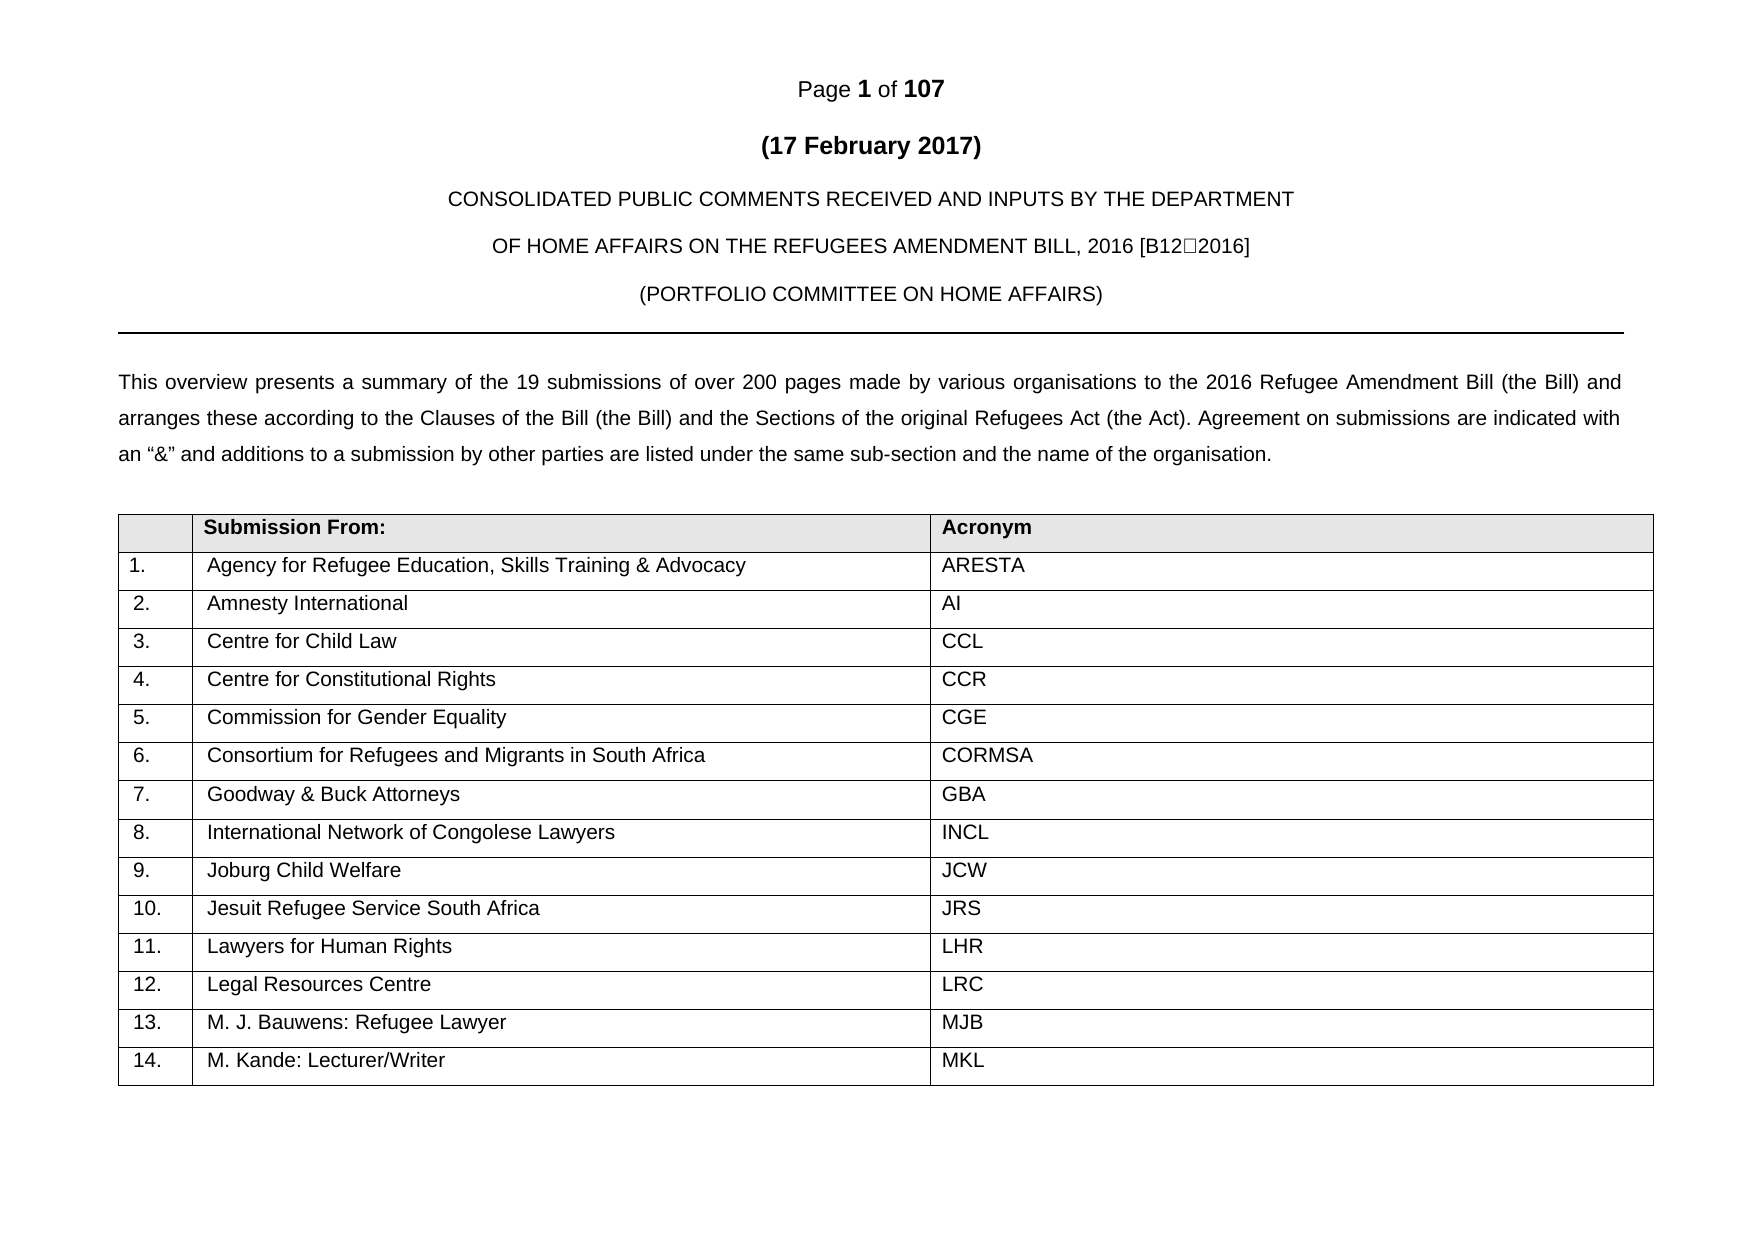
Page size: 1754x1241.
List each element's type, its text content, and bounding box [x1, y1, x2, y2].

table_cell Legal Resources Centre [193, 972, 930, 1009]
table_cell International Network of Congolese Lawyers [193, 820, 930, 857]
table_cell 8. [119, 820, 192, 857]
table_cell Amnesty International [193, 591, 930, 628]
table_cell 2. [119, 591, 192, 628]
table_cell M. Kande: Lecturer/Writer [193, 1048, 930, 1085]
table_cell MKL [931, 1048, 1653, 1085]
table_cell Lawyers for Human Rights [193, 934, 930, 971]
text This overview presents a summary of the 19 submissions of over 200 pages made by various organisations to the 2016 Refugee Amendment Bill (the Bill) and arranges these according to the Clauses of the Bill (the Bill) and the Sections of the original Refugees Act (the Act). Agreement on submissions are indicated with an “&” and additions to a submission by other parties are listed under the same sub-section and the name of the organisation. [118, 370, 1624, 466]
table_cell 3. [119, 629, 192, 666]
table_cell 5. [119, 705, 192, 742]
table_cell CORMSA [931, 743, 1653, 780]
table_header [119, 515, 192, 552]
table_cell LHR [931, 934, 1653, 971]
table_cell 9. [119, 858, 192, 895]
table_cell Goodway & Buck Attorneys [193, 781, 930, 818]
table_cell INCL [931, 820, 1653, 857]
table_cell 12. [119, 972, 192, 1009]
text CONSOLIDATED PUBLIC COMMENTS RECEIVED AND INPUTS BY THE DEPARTMENT [118, 186, 1624, 210]
table_cell LRC [931, 972, 1653, 1009]
table_cell 7. [119, 781, 192, 818]
table_cell JRS [931, 896, 1653, 933]
table_cell M. J. Bauwens: Refugee Lawyer [193, 1010, 930, 1047]
table_cell Centre for Child Law [193, 629, 930, 666]
table_cell GBA [931, 781, 1653, 818]
table_cell Joburg Child Welfare [193, 858, 930, 895]
text (PORTFOLIO COMMITTEE ON HOME AFFAIRS) [118, 282, 1624, 306]
table_cell 1. [119, 553, 192, 590]
table_cell Agency for Refugee Education, Skills Training & Advocacy [193, 553, 930, 590]
table_cell MJB [931, 1010, 1653, 1047]
table_cell 13. [119, 1010, 192, 1047]
table_cell Commission for Gender Equality [193, 705, 930, 742]
table_cell 11. [119, 934, 192, 971]
table_cell Centre for Constitutional Rights [193, 667, 930, 704]
table_cell AI [931, 591, 1653, 628]
table_cell 4. [119, 667, 192, 704]
table_header Acronym [931, 515, 1653, 552]
table_cell Jesuit Refugee Service South Africa [193, 896, 930, 933]
text OF HOME AFFAIRS ON THE REFUGEES AMENDMENT BILL, 2016 [B122016] [118, 234, 1624, 258]
table_cell CGE [931, 705, 1653, 742]
table_cell CCL [931, 629, 1653, 666]
table_cell 6. [119, 743, 192, 780]
table_cell 10. [119, 896, 192, 933]
table_cell 14. [119, 1048, 192, 1085]
table_cell ARESTA [931, 553, 1653, 590]
table_cell CCR [931, 667, 1653, 704]
table_cell Consortium for Refugees and Migrants in South Africa [193, 743, 930, 780]
table_header Submission From: [193, 515, 930, 552]
table_cell JCW [931, 858, 1653, 895]
